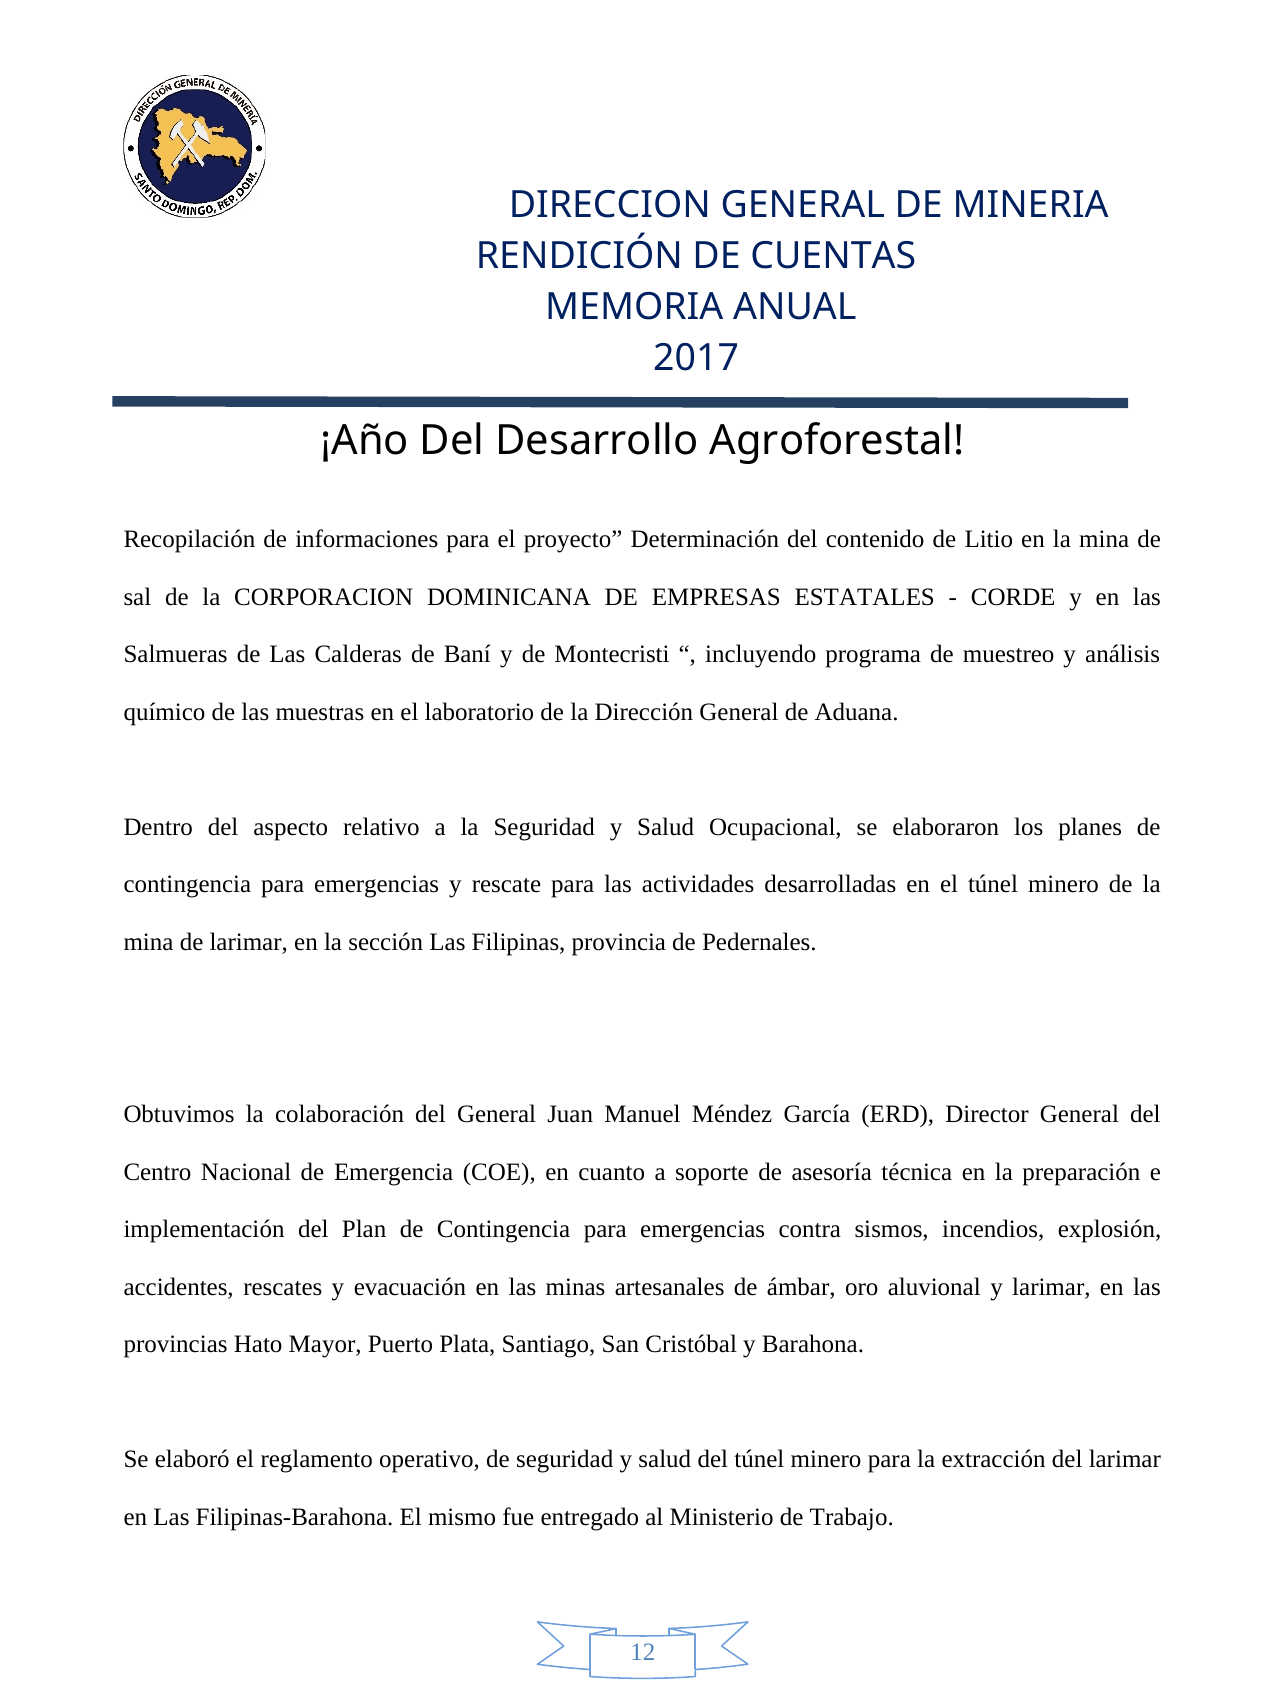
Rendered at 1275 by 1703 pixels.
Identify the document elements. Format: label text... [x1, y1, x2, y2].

picture [123, 75, 266, 218]
text Se elaboró el reglamento operativo, de seguridad y salud del túnel minero para la extracción del larimar en Las Filipinas-Barahona. El mismo fue entregado al Ministerio de Trabajo. [123, 1444, 1162, 1531]
text Obtuvimos la colaboración del General Juan Manuel Méndez García (ERD), Director General del Centro Nacional de Emergencia (COE), en cuanto a soporte de asesoría técnica en la preparación e implementación del Plan de Contingencia para emergencias contra sismos, incendios, explosión, accidentes, rescates y evacuación en las minas artesanales de ámbar, oro aluvional y larimar, en las provincias Hato Mayor, Puerto Plata, Santiago, San Cristóbal y Barahona. [123, 1099, 1162, 1358]
text Dentro del aspecto relativo a la Seguridad y Salud Ocupacional, se elaboraron los planes de contingencia para emergencias y rescate para las actividades desarrolladas en el túnel minero de la mina de larimar, en la sección Las Filipinas, provincia de Pedernales. [123, 812, 1162, 956]
text Recopilación de informaciones para el proyecto” Determinación del contenido de Litio en la mina de sal de la CORPORACION DOMINICANA DE EMPRESAS ESTATALES - CORDE y en las Salmueras de Las Calderas de Baní y de Montecristi “, incluyendo programa de muestreo y análisis químico de las muestras en el laboratorio de la Dirección General de Aduana. [123, 524, 1162, 726]
